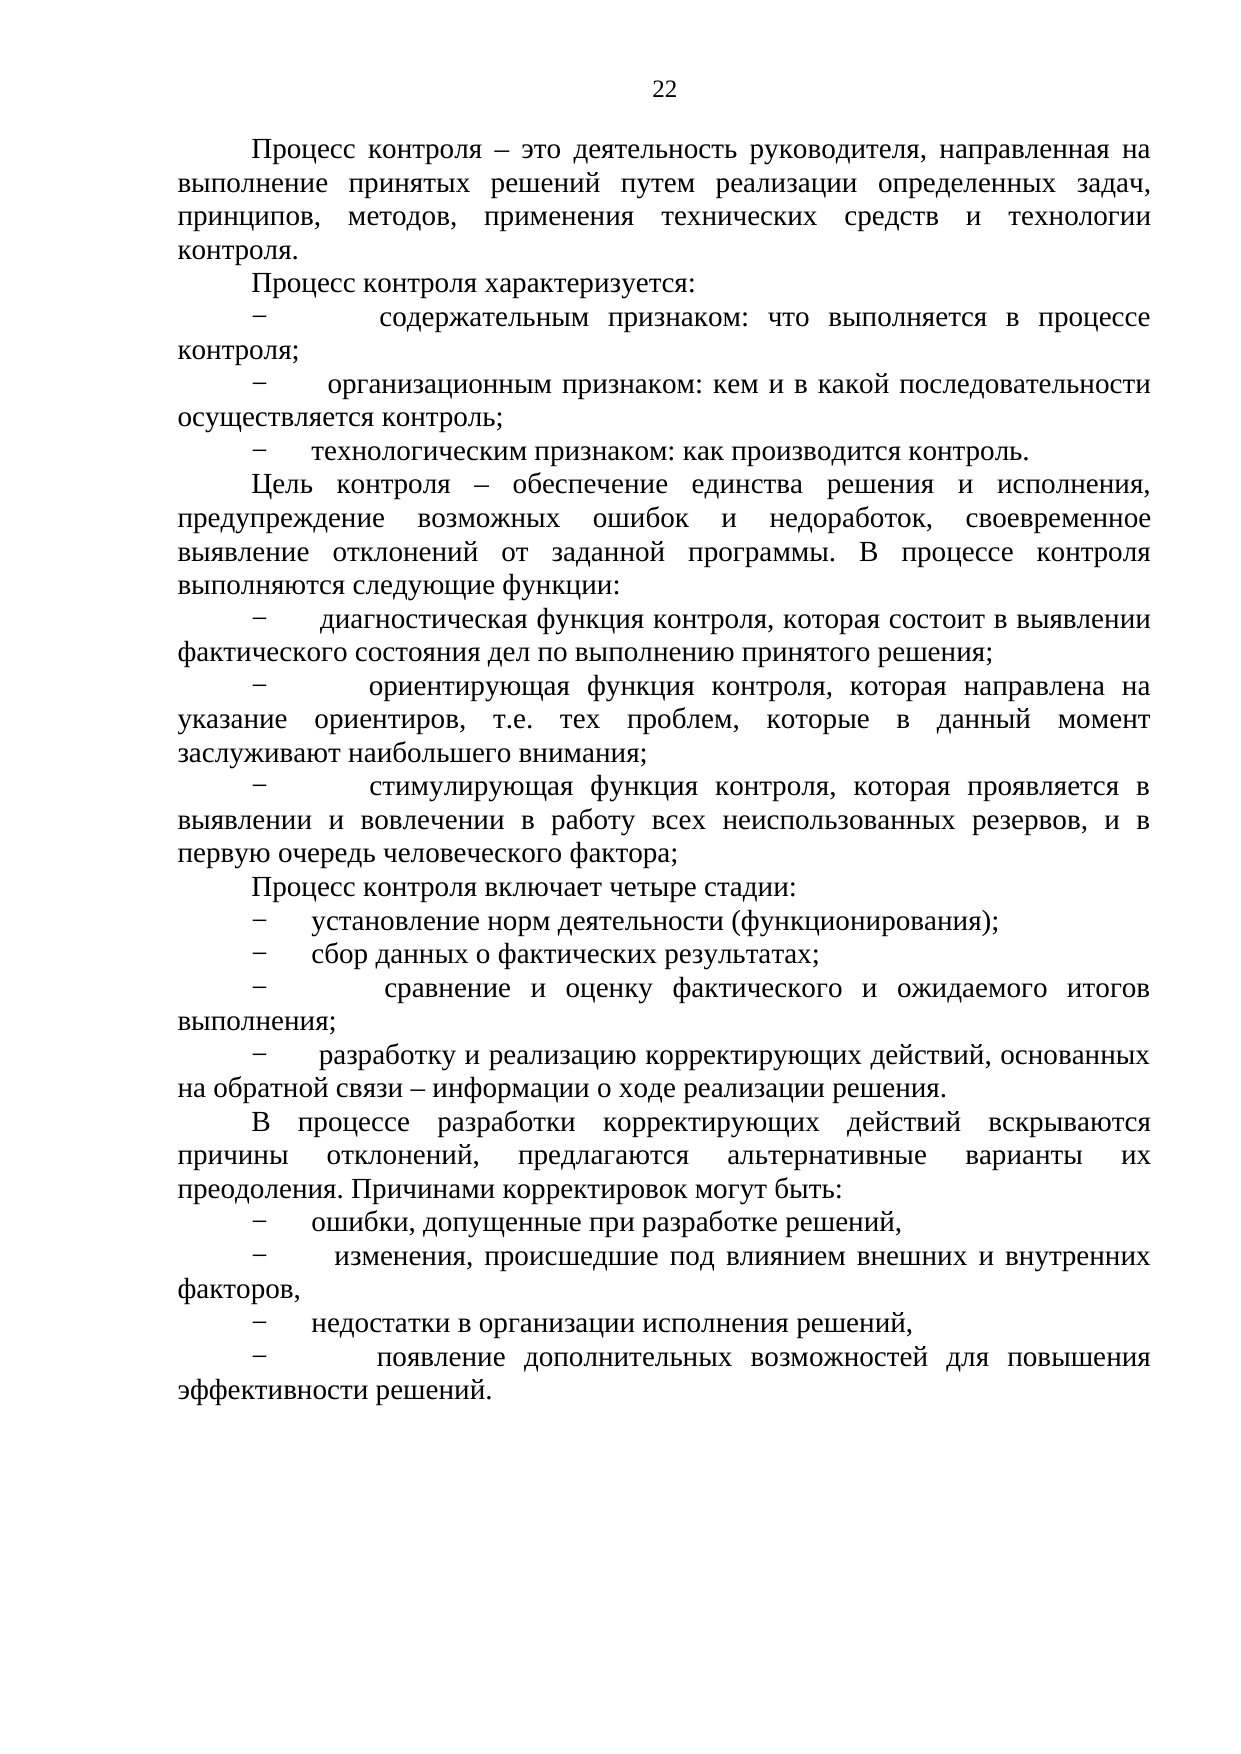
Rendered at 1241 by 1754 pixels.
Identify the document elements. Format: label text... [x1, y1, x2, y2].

text Процесс контроля – это деятельность руководителя, направленная на выполнение принятых решений путем реализации определенных задач, принципов, методов, применения технических средств и технологии контроля. [177, 131, 1152, 265]
text − сбор данных о фактических результатах; [177, 936, 1152, 970]
text − организационным признаком: кем и в какой последовательности осуществляется контроль; [177, 366, 1152, 433]
text − ориентирующая функция контроля, которая направлена на указание ориентиров, т.е. тех проблем, которые в данный момент заслуживают наибольшего внимания; [177, 668, 1152, 768]
text Процесс контроля включает четыре стадии: [177, 869, 1152, 903]
text − недостатки в организации исполнения решений, [177, 1305, 1152, 1339]
text − установление норм деятельности (функционирования); [177, 903, 1152, 936]
text − стимулирующая функция контроля, которая проявляется в выявлении и вовлечении в работу всех неиспользованных резервов, и в первую очередь человеческого фактора; [177, 768, 1152, 869]
text − ошибки, допущенные при разработке решений, [177, 1204, 1152, 1238]
text − содержательным признаком: что выполняется в процессе контроля; [177, 299, 1152, 366]
text − изменения, происшедшие под влиянием внешних и внутренних факторов, [177, 1238, 1152, 1305]
text − сравнение и оценку фактического и ожидаемого итогов выполнения; [177, 970, 1152, 1037]
text − появление дополнительных возможностей для повышения эффективности решений. [177, 1339, 1152, 1406]
text − разработку и реализацию корректирующих действий, основанных на обратной связи – информации о ходе реализации решения. [177, 1037, 1152, 1104]
text − диагностическая функция контроля, которая состоит в выявлении фактического состояния дел по выполнению принятого решения; [177, 601, 1152, 668]
text − технологическим признаком: как производится контроль. [177, 433, 1152, 467]
text Процесс контроля характеризуется: [177, 265, 1152, 299]
text В процессе разработки корректирующих действий вскрываются причины отклонений, предлагаются альтернативные варианты их преодоления. Причинами корректировок могут быть: [177, 1104, 1152, 1204]
text Цель контроля – обеспечение единства решения и исполнения, предупреждение возможных ошибок и недоработок, своевременное выявление отклонений от заданной программы. В процессе контроля выполняются следующие функции: [177, 467, 1152, 601]
